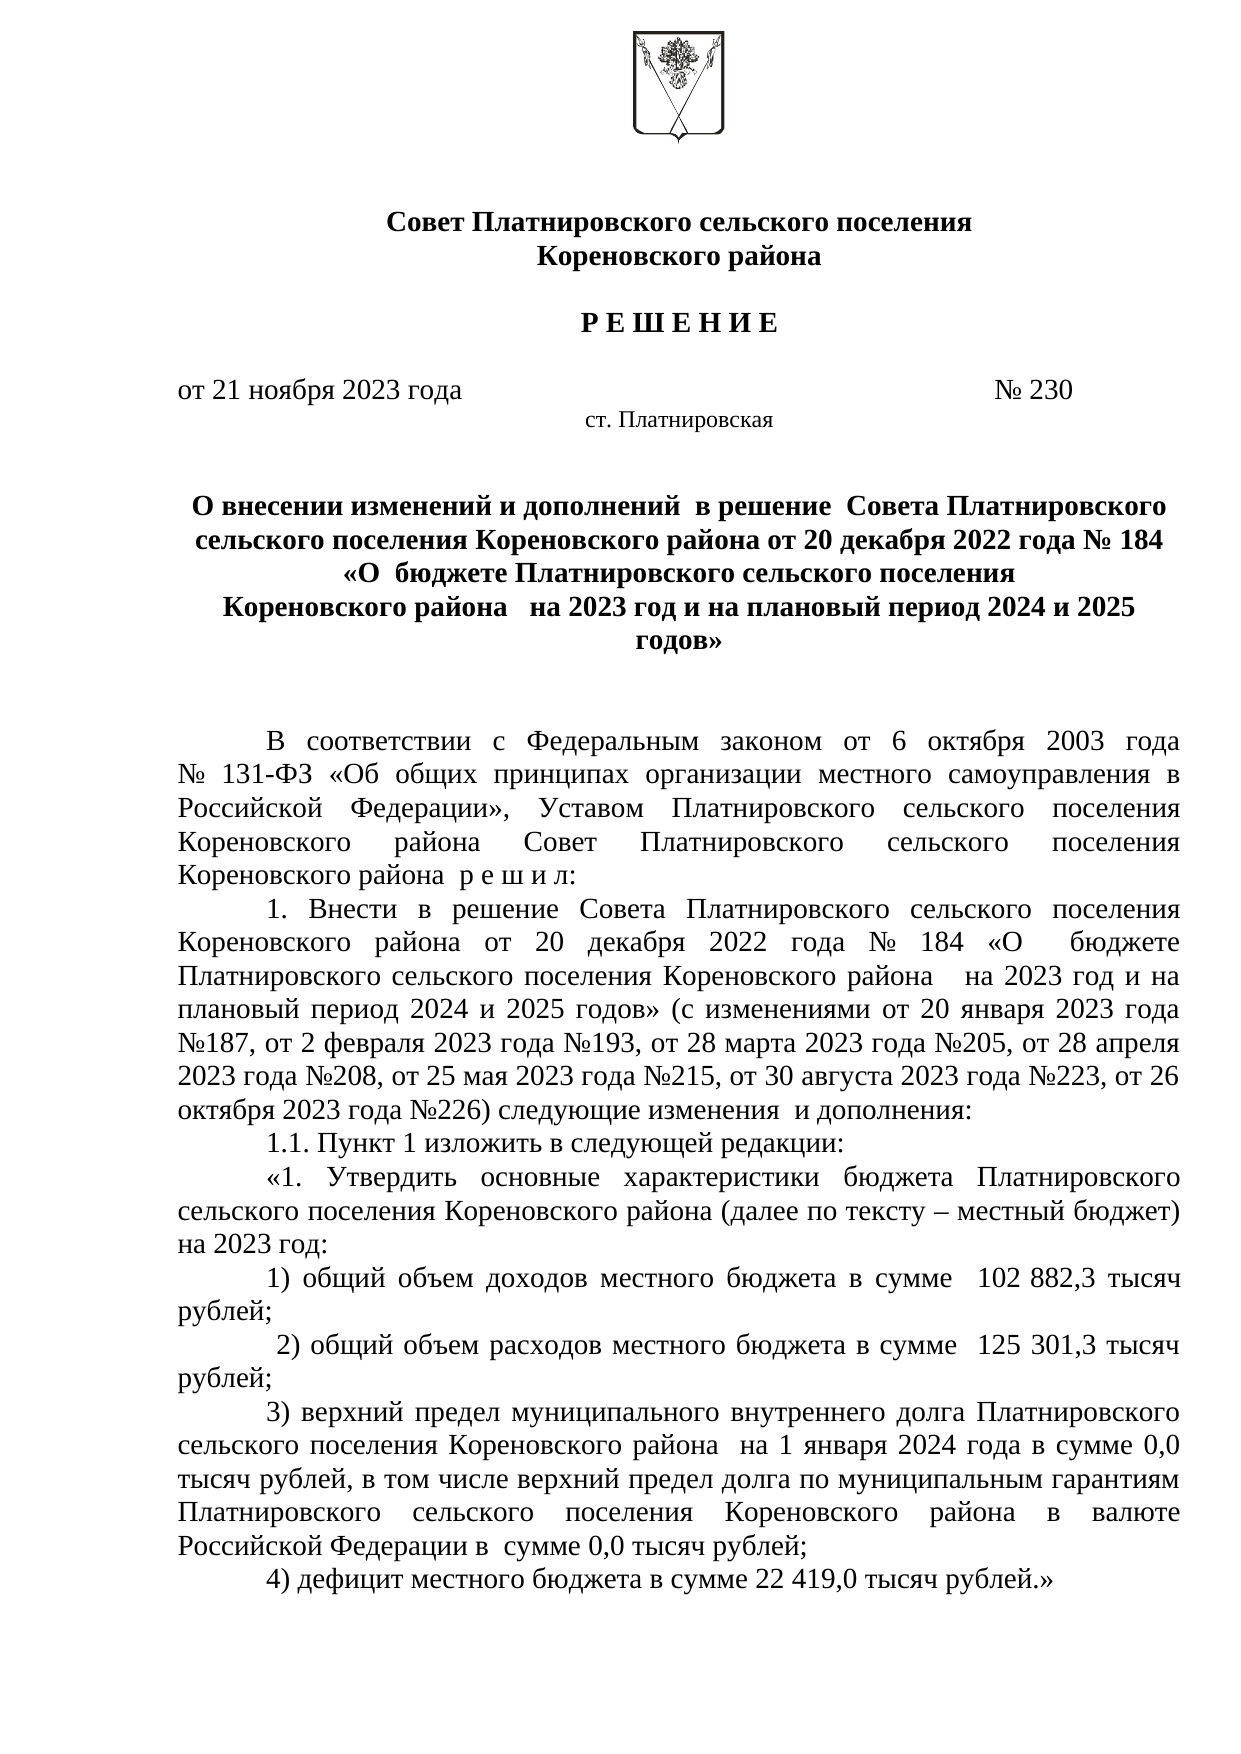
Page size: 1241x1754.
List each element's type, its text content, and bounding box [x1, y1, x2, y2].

text 1.1. Пункт 1 изложить в следующей редакции: [177, 1126, 1181, 1159]
text Совет Платнировского сельского поселения [177, 204, 1181, 238]
text 2) общий объем расходов местного бюджета в сумме 125 301,3 тысяч рублей; [177, 1327, 1181, 1394]
text «1. Утвердить основные характеристики бюджета Платнировского сельского поселения Кореновского района (далее по тексту – местный бюджет) на 2023 год: [177, 1159, 1181, 1260]
text В соответствии с Федеральным законом от 6 октября 2003 года № 131-ФЗ «Об общих принципах организации местного самоуправления в Российской Федерации», Уставом Платнировского сельского поселения Кореновского района Совет Платнировского сельского поселения Кореновского района р е ш и л: [177, 723, 1181, 891]
text 3) верхний предел муниципального внутреннего долга Платнировского сельского поселения Кореновского района на 1 января 2024 года в сумме 0,0 тысяч рублей, в том числе верхний предел долга по муниципальным гарантиям Платнировского сельского поселения Кореновского района в валюте Российской Федерации в сумме 0,0 тысяч рублей; [177, 1394, 1181, 1562]
text от 21 ноября 2023 года № 230 [177, 372, 1181, 405]
text Р Е Ш Е Н И Е [177, 305, 1181, 338]
text 1. Внести в решение Совета Платнировского сельского поселения Кореновского района от 20 декабря 2022 года № 184 «О бюджете Платнировского сельского поселения Кореновского района на 2023 год и на плановый период 2024 и 2025 годов» (с изменениями от 20 января 2023 года №187, от 2 февраля 2023 года №193, от 28 марта 2023 года №205, от 28 апреля 2023 года №208, от 25 мая 2023 года №215, от 30 августа 2023 года №223, от 26 октября 2023 года №226) следующие изменения и дополнения: [177, 891, 1181, 1126]
text 1) общий объем доходов местного бюджета в сумме 102 882,3 тысяч рублей; [177, 1260, 1181, 1327]
text Кореновского района [177, 238, 1181, 271]
text 4) дефицит местного бюджета в сумме 22 419,0 тысяч рублей.» [177, 1562, 1181, 1595]
text О внесении изменений и дополнений в решение Совета Платнировского сельского поселения Кореновского района от 20 декабря 2022 года № 184 «О бюджете Платнировского сельского поселения [177, 488, 1181, 589]
text ст. Платнировская [177, 405, 1181, 433]
text Кореновского района на 2023 год и на плановый период 2024 и 2025 годов» [177, 589, 1181, 656]
